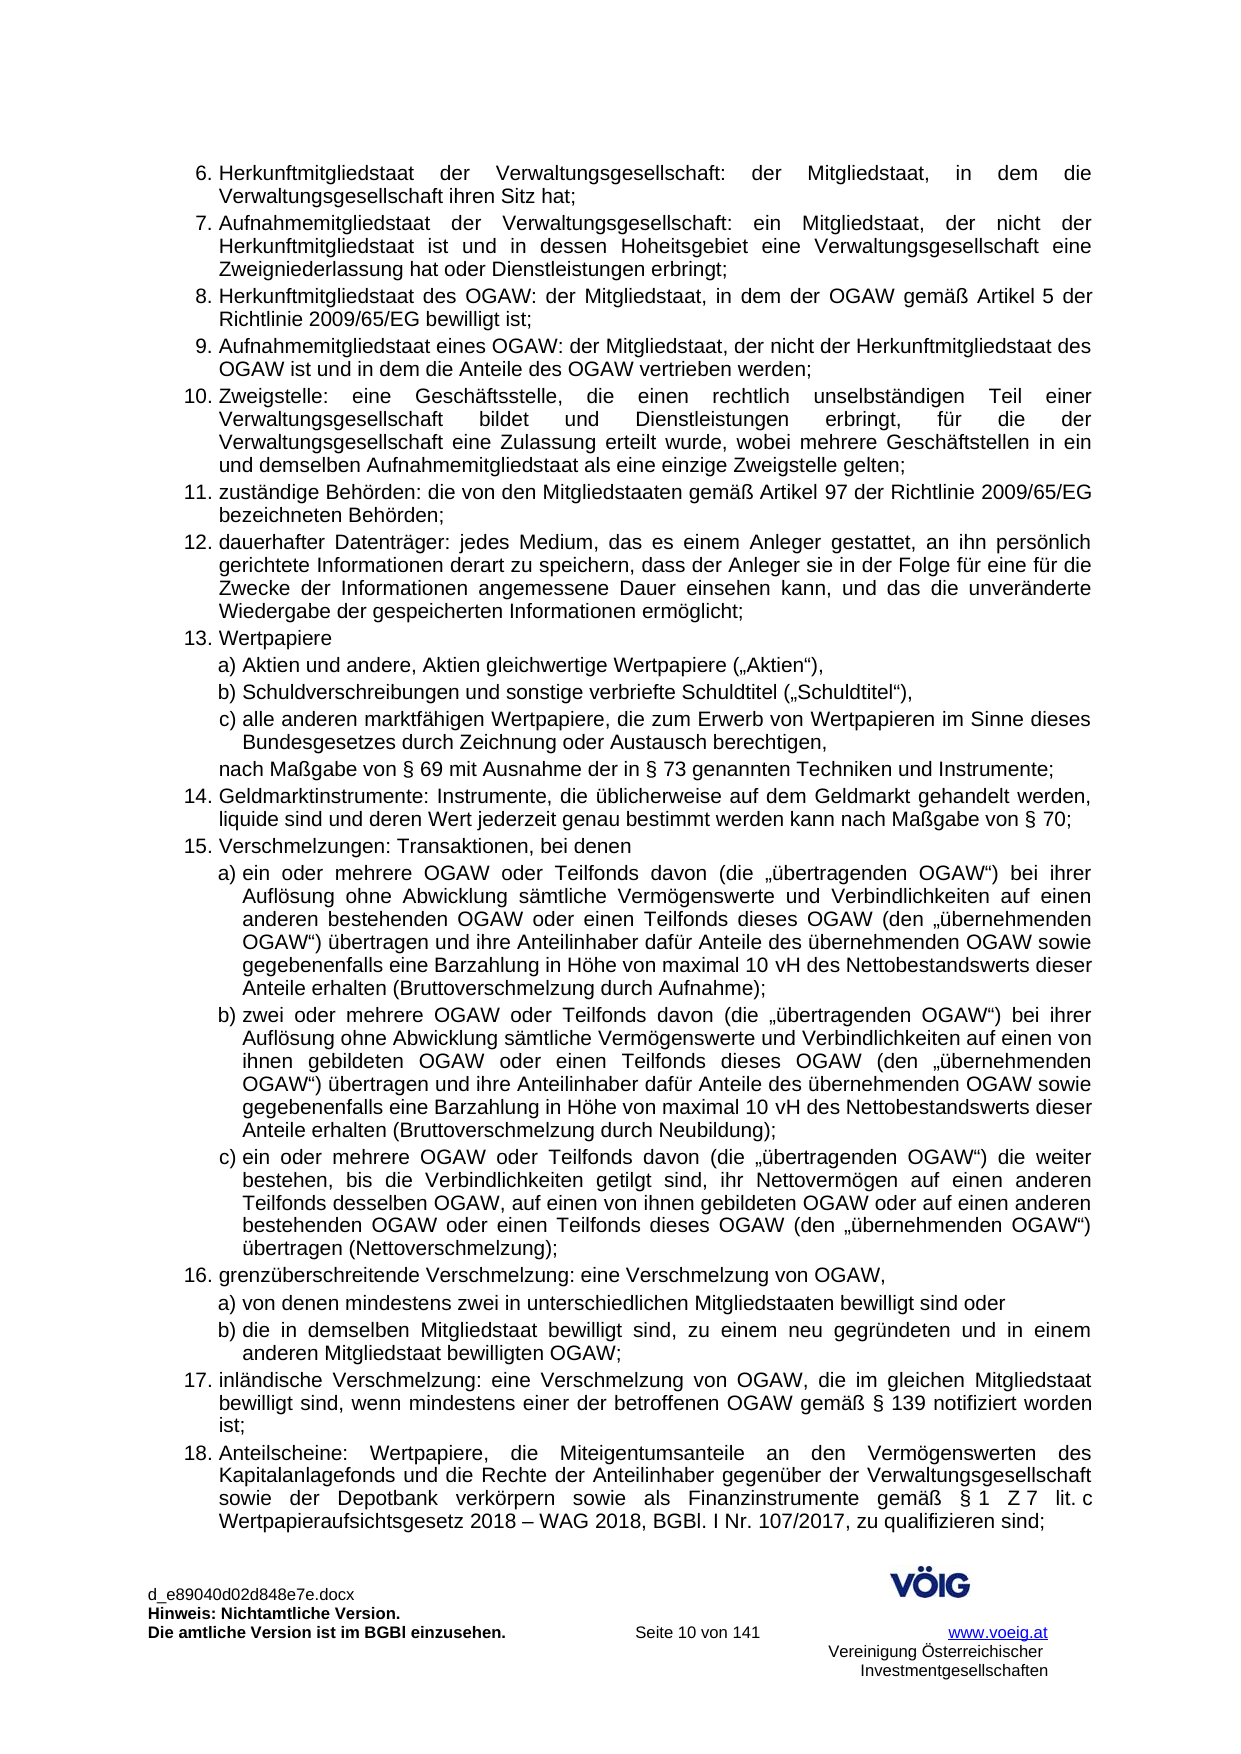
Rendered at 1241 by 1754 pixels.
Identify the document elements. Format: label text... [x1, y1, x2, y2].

text 14. Geldmarktinstrumente: Instrumente, die üblicherweise auf dem Geldmarkt gehandelt werden, liquide sind und deren Wert jederzeit genau bestimmt werden kann nach Maßgabe von § 70; [148, 785, 1093, 831]
text 10. Zweigstelle: eine Geschäftsstelle, die einen rechtlich unselbständigen Teil einer Verwaltungsgesellschaft bildet und Dienstleistungen erbringt, für die der Verwaltungsgesellschaft eine Zulassung erteilt wurde, wobei mehrere Geschäftstellen in ein und demselben Aufnahmemitgliedstaat als eine einzige Zweigstelle gelten; [148, 385, 1093, 477]
text 18. Anteilscheine: Wertpapiere, die Miteigentumsanteile an den Vermögenswerten des Kapitalanlagefonds und die Rechte der Anteilinhaber gegenüber der Verwaltungsgesellschaft sowie der Depotbank verkörpern sowie als Finanzinstrumente gemäß § 1 Z 7 lit. c Wertpapieraufsichtsgesetz 2018 – WAG 2018, BGBl. I Nr. 107/2017, zu qualifizieren sind; [148, 1442, 1093, 1533]
text 13. Wertpapiere [148, 627, 1093, 650]
text 6. Herkunftmitgliedstaat der Verwaltungsgesellschaft: der Mitgliedstaat, in dem die Verwaltungsgesellschaft ihren Sitz hat; [148, 162, 1093, 208]
text 16. grenzüberschreitende Verschmelzung: eine Verschmelzung von OGAW, [148, 1264, 1093, 1287]
text nach Maßgabe von § 69 mit Ausnahme der in § 73 genannten Techniken und Instrumente; [218, 758, 1093, 781]
text b) Schuldverschreibungen und sonstige verbriefte Schuldtitel („Schuldtitel“), [148, 681, 1093, 704]
text 11. zuständige Behörden: die von den Mitgliedstaaten gemäß Artikel 97 der Richtlinie 2009/65/EG bezeichneten Behörden; [148, 481, 1093, 527]
text c) alle anderen marktfähigen Wertpapiere, die zum Erwerb von Wertpapieren im Sinne dieses Bundesgesetzes durch Zeichnung oder Austausch berechtigen, [148, 708, 1093, 754]
text a) von denen mindestens zwei in unterschiedlichen Mitgliedstaaten bewilligt sind oder [148, 1292, 1093, 1314]
text 12. dauerhafter Datenträger: jedes Medium, das es einem Anleger gestattet, an ihn persönlich gerichtete Informationen derart zu speichern, dass der Anleger sie in der Folge für eine für die Zwecke der Informationen angemessene Dauer einsehen kann, und das die unveränderte Wiedergabe der gespeicherten Informationen ermöglicht; [148, 531, 1093, 623]
text a) Aktien und andere, Aktien gleichwertige Wertpapiere („Aktien“), [148, 654, 1093, 677]
text c) ein oder mehrere OGAW oder Teilfonds davon (die „übertragenden OGAW“) die weiter bestehen, bis die Verbindlichkeiten getilgt sind, ihr Nettovermögen auf einen anderen Teilfonds desselben OGAW, auf einen von ihnen gebildeten OGAW oder auf einen anderen bestehenden OGAW oder einen Teilfonds dieses OGAW (den „übernehmenden OGAW“) übertragen (Nettoverschmelzung); [148, 1146, 1093, 1260]
text 17. inländische Verschmelzung: eine Verschmelzung von OGAW, die im gleichen Mitgliedstaat bewilligt sind, wenn mindestens einer der betroffenen OGAW gemäß § 139 notifiziert worden ist; [148, 1369, 1093, 1437]
text b) zwei oder mehrere OGAW oder Teilfonds davon (die „übertragenden OGAW“) bei ihrer Auflösung ohne Abwicklung sämtliche Vermögenswerte und Verbindlichkeiten auf einen von ihnen gebildeten OGAW oder einen Teilfonds dieses OGAW (den „übernehmenden OGAW“) übertragen und ihre Anteilinhaber dafür Anteile des übernehmenden OGAW sowie gegebenenfalls eine Barzahlung in Höhe von maximal 10 vH des Nettobestandswerts dieser Anteile erhalten (Bruttoverschmelzung durch Neubildung); [148, 1004, 1093, 1142]
text 7. Aufnahmemitgliedstaat der Verwaltungsgesellschaft: ein Mitgliedstaat, der nicht der Herkunftmitgliedstaat ist und in dessen Hoheitsgebiet eine Verwaltungsgesellschaft eine Zweigniederlassung hat oder Dienstleistungen erbringt; [148, 212, 1093, 281]
text 8. Herkunftmitgliedstaat des OGAW: der Mitgliedstaat, in dem der OGAW gemäß Artikel 5 der Richtlinie 2009/65/EG bewilligt ist; [148, 285, 1093, 331]
text 9. Aufnahmemitgliedstaat eines OGAW: der Mitgliedstaat, der nicht der Herkunftmitgliedstaat des OGAW ist und in dem die Anteile des OGAW vertrieben werden; [148, 335, 1093, 381]
text 15. Verschmelzungen: Transaktionen, bei denen [148, 835, 1093, 858]
picture [889, 1565, 972, 1600]
text b) die in demselben Mitgliedstaat bewilligt sind, zu einem neu gegründeten und in einem anderen Mitgliedstaat bewilligten OGAW; [148, 1319, 1093, 1364]
text a) ein oder mehrere OGAW oder Teilfonds davon (die „übertragenden OGAW“) bei ihrer Auflösung ohne Abwicklung sämtliche Vermögenswerte und Verbindlichkeiten auf einen anderen bestehenden OGAW oder einen Teilfonds dieses OGAW (den „übernehmenden OGAW“) übertragen und ihre Anteilinhaber dafür Anteile des übernehmenden OGAW sowie gegebenenfalls eine Barzahlung in Höhe von maximal 10 vH des Nettobestandswerts dieser Anteile erhalten (Bruttoverschmelzung durch Aufnahme); [148, 862, 1093, 1000]
